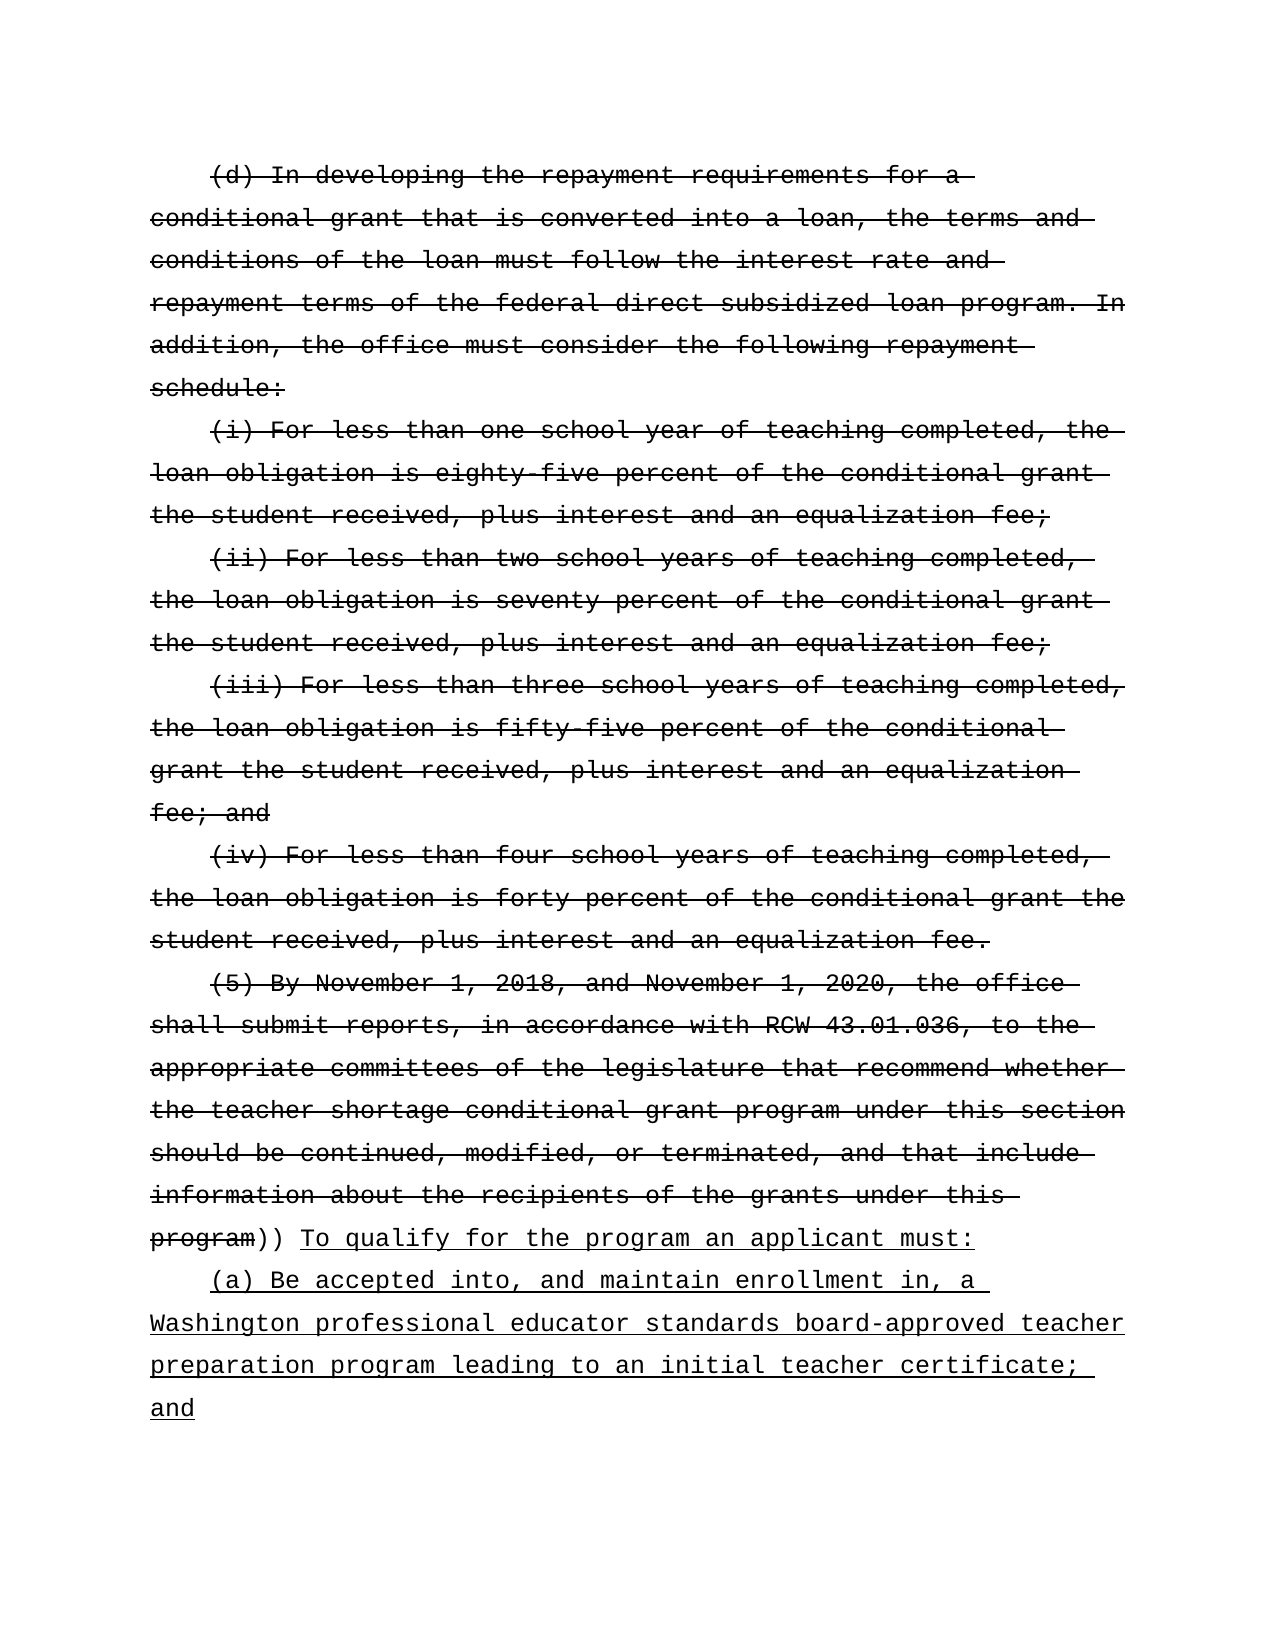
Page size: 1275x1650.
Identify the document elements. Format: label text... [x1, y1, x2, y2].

text (iv) For less than four school years of teaching completed, the loan obligation is forty percent of the conditional grant the student received, plus interest and an equalization fee. [150, 830, 1125, 899]
text (iv) For less than four school years of teaching completed, the loan obligation is forty percent of the conditional grant the student received, plus interest and an equalization fee. [150, 901, 1125, 957]
text (a) Be accepted into, and maintain enrollment in, a Washington professional educator standards board-approved teacher preparation program leading to an initial teacher certificate; and [150, 1335, 1125, 1425]
text (i) For less than one school year of teaching completed, the loan obligation is eighty-five percent of the conditional grant the student received, plus interest and an equalization fee; [150, 405, 1125, 532]
text (5) By November 1, 2018, and November 1, 2020, the office shall submit reports, in accordance with RCW 43.01.036, to the appropriate committees of the legislature that recommend whether the teacher shortage conditional grant program under this section should be continued, modified, or terminated, and that include information about the recipients of the grants under this program)) To qualify for the program an applicant must: [150, 957, 1125, 1069]
text (5) By November 1, 2018, and November 1, 2020, the office shall submit reports, in accordance with RCW 43.01.036, to the appropriate committees of the legislature that recommend whether the teacher shortage conditional grant program under this section should be continued, modified, or terminated, and that include information about the recipients of the grants under this program)) To qualify for the program an applicant must: [150, 1113, 1125, 1255]
text (d) In developing the repayment requirements for a conditional grant that is converted into a loan, the terms and conditions of the loan must follow the interest rate and repayment terms of the federal direct subsidized loan program. In addition, the office must consider the following repayment schedule: [150, 150, 1125, 304]
text (ii) For less than two school years of teaching completed, the loan obligation is seventy percent of the conditional grant the student received, plus interest and an equalization fee; [150, 532, 1125, 660]
text (iii) For less than three school years of teaching completed, the loan obligation is fifty-five percent of the conditional grant the student received, plus interest and an equalization fee; and [150, 660, 1125, 830]
text (d) In developing the repayment requirements for a conditional grant that is converted into a loan, the terms and conditions of the loan must follow the interest rate and repayment terms of the federal direct subsidized loan program. In addition, the office must consider the following repayment schedule: [150, 306, 1125, 405]
text (5) By November 1, 2018, and November 1, 2020, the office shall submit reports, in accordance with RCW 43.01.036, to the appropriate committees of the legislature that recommend whether the teacher shortage conditional grant program under this section should be continued, modified, or terminated, and that include information about the recipients of the grants under this program)) To qualify for the program an applicant must: [150, 1071, 1125, 1111]
text (a) Be accepted into, and maintain enrollment in, a Washington professional educator standards board-approved teacher preparation program leading to an initial teacher certificate; and [150, 1255, 1125, 1334]
